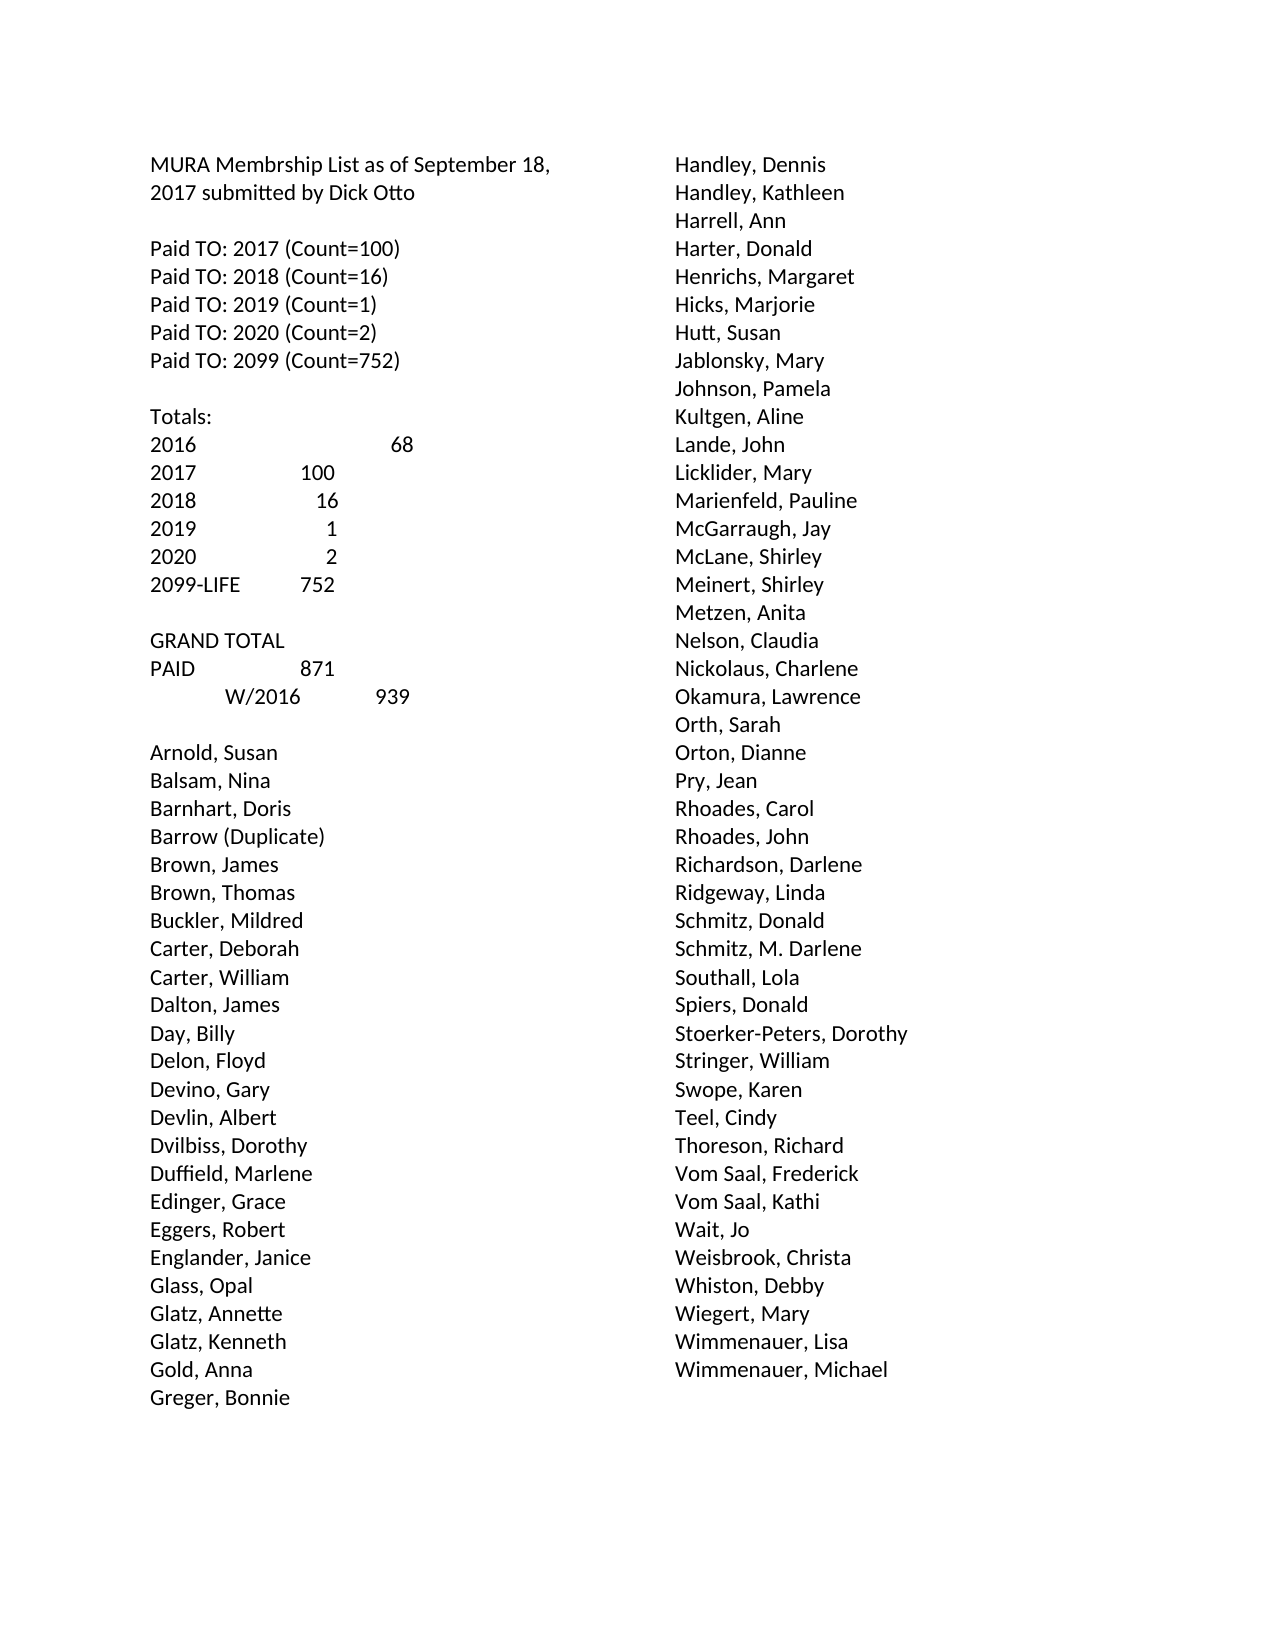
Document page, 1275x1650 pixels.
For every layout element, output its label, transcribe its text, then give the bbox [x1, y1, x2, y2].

text Hicks, Marjorie [675, 290, 1125, 318]
text Southall, Lola [675, 963, 1125, 991]
text Glatz, Annette [150, 1299, 600, 1327]
text Weisbrook, Christa [675, 1243, 1125, 1271]
text Metzen, Anita [675, 598, 1125, 626]
text 2099-LIFE 752 [150, 570, 600, 598]
text 2019 1 [150, 514, 600, 542]
text Nickolaus, Charlene [675, 654, 1125, 682]
text Vom Saal, Kathi [675, 1187, 1125, 1215]
text Devlin, Albert [150, 1103, 600, 1131]
text Carter, Deborah [150, 934, 600, 963]
text Wimmenauer, Lisa [675, 1327, 1125, 1355]
text PAID 871 [150, 654, 600, 682]
text Handley, Dennis [675, 150, 1125, 178]
text Wimmenauer, Michael [675, 1355, 1125, 1383]
text Englander, Janice [150, 1243, 600, 1271]
text Glass, Opal [150, 1271, 600, 1299]
text Nelson, Claudia [675, 626, 1125, 654]
text Rhoades, Carol [675, 794, 1125, 822]
text Harter, Donald [675, 234, 1125, 262]
text Henrichs, Margaret [675, 262, 1125, 290]
text Lande, John [675, 430, 1125, 458]
text Harrell, Ann [675, 206, 1125, 234]
text Whiston, Debby [675, 1271, 1125, 1299]
text Carter, William [150, 963, 600, 991]
text Delon, Floyd [150, 1047, 600, 1075]
text Marienfeld, Pauline [675, 486, 1125, 514]
text Vom Saal, Frederick [675, 1159, 1125, 1187]
text Glatz, Kenneth [150, 1327, 600, 1355]
text Greger, Bonnie [150, 1383, 600, 1411]
text Stoerker-Peters, Dorothy [675, 1019, 1125, 1047]
text Johnson, Pamela [675, 374, 1125, 402]
text Brown, Thomas [150, 878, 600, 907]
text Stringer, William [675, 1047, 1125, 1075]
text Day, Billy [150, 1019, 600, 1047]
text Eggers, Robert [150, 1215, 600, 1243]
text Totals: [150, 402, 600, 430]
text Jablonsky, Mary [675, 346, 1125, 374]
text Swope, Karen [675, 1075, 1125, 1103]
text Barrow (Duplicate) [150, 822, 600, 851]
text Buckler, Mildred [150, 907, 600, 934]
text Wiegert, Mary [675, 1299, 1125, 1327]
text Handley, Kathleen [675, 178, 1125, 206]
text Paid TO: 2020 (Count=2) [150, 318, 600, 346]
text Orton, Dianne [675, 738, 1125, 766]
text Dvilbiss, Dorothy [150, 1131, 600, 1159]
text Edinger, Grace [150, 1187, 600, 1215]
text Meinert, Shirley [675, 570, 1125, 598]
text Devino, Gary [150, 1075, 600, 1103]
text Orth, Sarah [675, 710, 1125, 738]
text Dalton, James [150, 991, 600, 1019]
text Balsam, Nina [150, 766, 600, 794]
text Duffield, Marlene [150, 1159, 600, 1187]
text Barnhart, Doris [150, 794, 600, 822]
text Paid TO: 2099 (Count=752) [150, 346, 600, 374]
text Schmitz, M. Darlene [675, 934, 1125, 963]
text Arnold, Susan [150, 738, 600, 766]
text McLane, Shirley [675, 542, 1125, 570]
text McGarraugh, Jay [675, 514, 1125, 542]
text Thoreson, Richard [675, 1131, 1125, 1159]
text Ridgeway, Linda [675, 878, 1125, 907]
text 2017 100 [150, 458, 600, 486]
text Schmitz, Donald [675, 907, 1125, 934]
text W/2016 939 [150, 682, 600, 710]
text Hutt, Susan [675, 318, 1125, 346]
text Paid TO: 2018 (Count=16) [150, 262, 600, 290]
text MURA Membrship List as of September 18, 2017 submitted by Dick Otto [150, 150, 600, 206]
text Paid TO: 2017 (Count=100) [150, 234, 600, 262]
text Rhoades, John [675, 822, 1125, 851]
text 2018 16 [150, 486, 600, 514]
text GRAND TOTAL [150, 626, 600, 654]
text Gold, Anna [150, 1355, 600, 1383]
text Wait, Jo [675, 1215, 1125, 1243]
text Brown, James [150, 851, 600, 878]
text Paid TO: 2019 (Count=1) [150, 290, 600, 318]
text Pry, Jean [675, 766, 1125, 794]
text Okamura, Lawrence [675, 682, 1125, 710]
text Kultgen, Aline [675, 402, 1125, 430]
text 2016 68 [150, 430, 600, 458]
text Teel, Cindy [675, 1103, 1125, 1131]
text Spiers, Donald [675, 991, 1125, 1019]
text 2020 2 [150, 542, 600, 570]
text Licklider, Mary [675, 458, 1125, 486]
text Richardson, Darlene [675, 851, 1125, 878]
